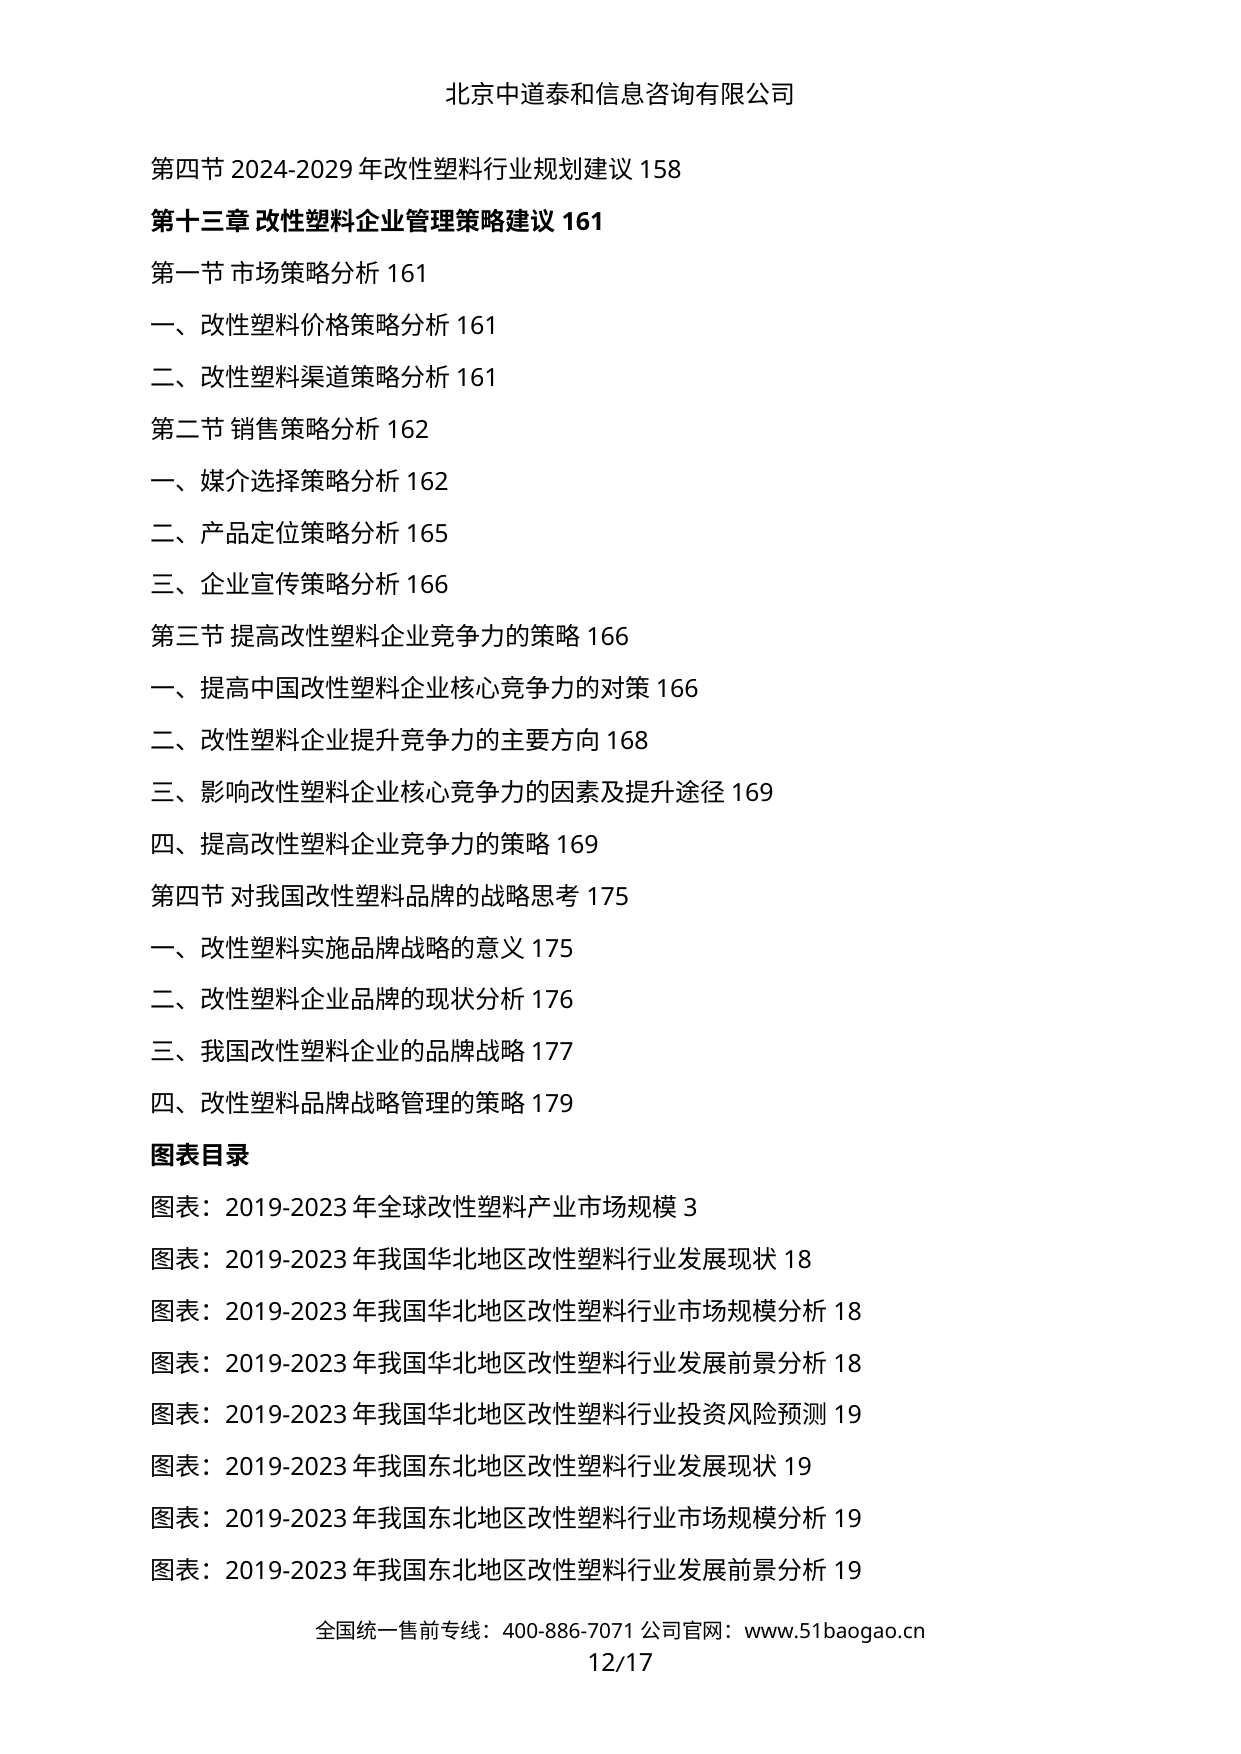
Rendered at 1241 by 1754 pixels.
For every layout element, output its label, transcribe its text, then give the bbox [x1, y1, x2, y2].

text 图表：2019-2023年我国东北地区改性塑料行业市场规模分析 19 [150, 1499, 1090, 1535]
text 图表：2019-2023年我国华北地区改性塑料行业投资风险预测 19 [150, 1395, 1090, 1431]
text 图表：2019-2023年我国华北地区改性塑料行业市场规模分析 18 [150, 1291, 1090, 1327]
text 二、改性塑料企业提升竞争力的主要方向 168 [150, 721, 1090, 757]
text 第四节 2024-2029年改性塑料行业规划建议 158 [150, 150, 1090, 186]
text 第二节 销售策略分析 162 [150, 409, 1090, 446]
text 二、产品定位策略分析 165 [150, 513, 1090, 549]
text 四、改性塑料品牌战略管理的策略 179 [150, 1084, 1090, 1120]
text 图表：2019-2023年我国东北地区改性塑料行业发展现状 19 [150, 1447, 1090, 1483]
text 图表：2019-2023年我国东北地区改性塑料行业发展前景分析 19 [150, 1551, 1090, 1587]
text 二、改性塑料渠道策略分析 161 [150, 357, 1090, 394]
text 一、媒介选择策略分析 162 [150, 461, 1090, 497]
text 三、影响改性塑料企业核心竞争力的因素及提升途径 169 [150, 772, 1090, 809]
text 一、改性塑料价格策略分析 161 [150, 306, 1090, 342]
text 第四节 对我国改性塑料品牌的战略思考 175 [150, 876, 1090, 912]
text 图表目录 [150, 1136, 1090, 1172]
text 第三节 提高改性塑料企业竞争力的策略 166 [150, 617, 1090, 653]
text 三、我国改性塑料企业的品牌战略 177 [150, 1032, 1090, 1068]
text 图表：2019-2023年我国华北地区改性塑料行业发展前景分析 18 [150, 1343, 1090, 1379]
text 四、提高改性塑料企业竞争力的策略 169 [150, 824, 1090, 861]
text 一、提高中国改性塑料企业核心竞争力的对策 166 [150, 669, 1090, 705]
text 图表：2019-2023年全球改性塑料产业市场规模 3 [150, 1187, 1090, 1224]
text 三、企业宣传策略分析 166 [150, 565, 1090, 601]
text 一、改性塑料实施品牌战略的意义 175 [150, 928, 1090, 964]
text 图表：2019-2023年我国华北地区改性塑料行业发展现状 18 [150, 1239, 1090, 1276]
text 第一节 市场策略分析 161 [150, 254, 1090, 290]
text 二、改性塑料企业品牌的现状分析 176 [150, 980, 1090, 1016]
text 第十三章 改性塑料企业管理策略建议 161 [150, 202, 1090, 238]
